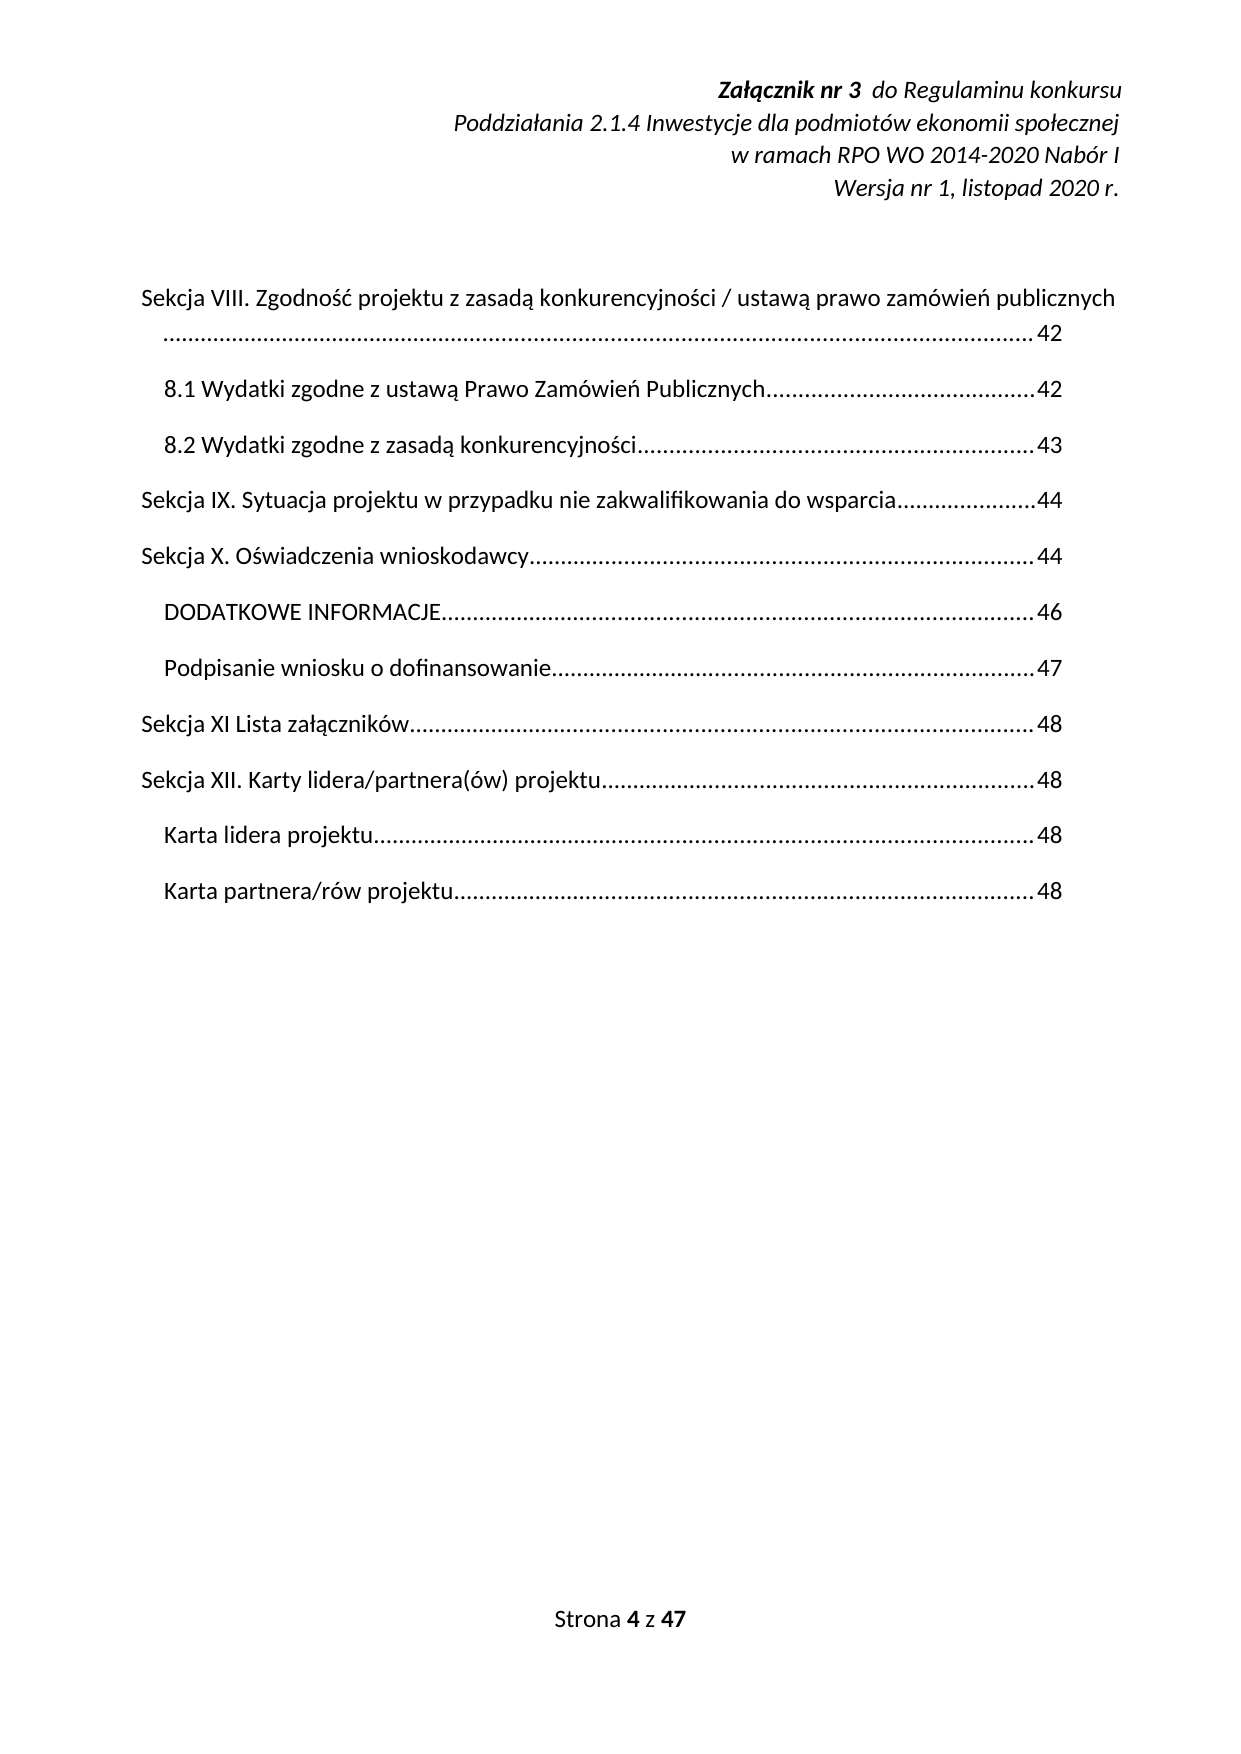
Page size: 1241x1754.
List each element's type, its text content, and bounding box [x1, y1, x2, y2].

text Podpisanie wniosku o dofinansowanie 47 [164, 652, 1122, 683]
text Sekcja XII. Karty lidera/partnera(ów) projektu 48 [141, 764, 1122, 794]
text 8.1 Wydatki zgodne z ustawą Prawo Zamówień Publicznych 42 [164, 373, 1122, 403]
text Karta lidera projektu 48 [164, 820, 1122, 850]
text Sekcja XI Lista załączników 48 [141, 708, 1122, 738]
text Sekcja VIII. Zgodność projektu z zasadą konkurencyjności / ustawą prawo zamówień publicznych 42 [141, 282, 1122, 348]
text Sekcja IX. Sytuacja projektu w przypadku nie zakwalifikowania do wsparcia 44 [141, 485, 1122, 515]
text DODATKOWE INFORMACJE 46 [164, 596, 1122, 627]
text 8.2 Wydatki zgodne z zasadą konkurencyjności 43 [164, 429, 1122, 459]
text Karta partnera/rów projektu 48 [164, 876, 1122, 906]
text Sekcja X. Oświadczenia wnioskodawcy 44 [141, 541, 1122, 571]
